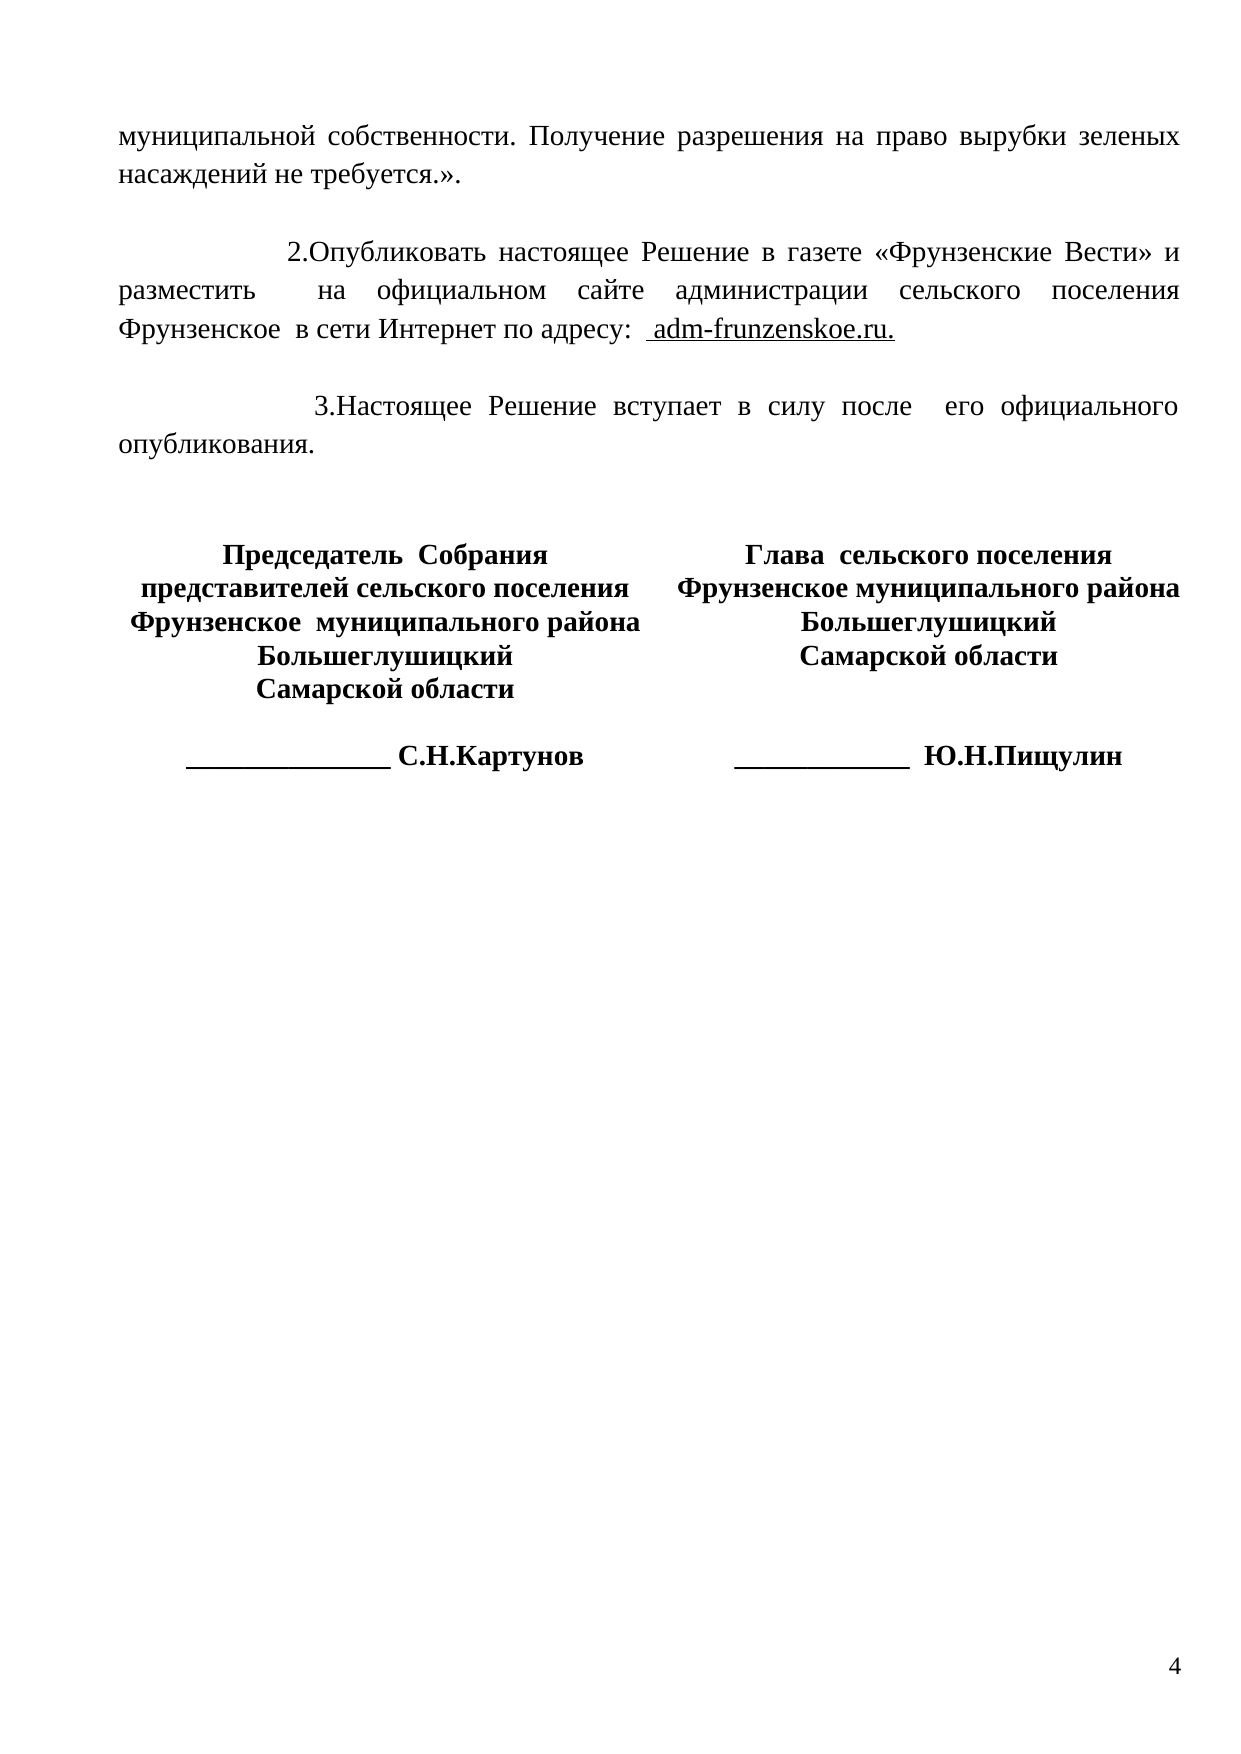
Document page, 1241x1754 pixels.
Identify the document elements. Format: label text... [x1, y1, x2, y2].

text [118, 118, 1181, 190]
text 3.Настоящее Решение вступает в силу после его официального опубликования. [118, 388, 1181, 460]
table_header Глава сельского поселения Фрунзенское муниципального района Большеглушицкий Самарской области ____________ Ю.Н.Пищулин [664, 504, 1193, 780]
text 2.Опубликовать настоящее Решение в газете «Фрунзенские Вести» и разместить на официальном сайте администрации сельского поселения Фрунзенское в сети Интернет по адресу: adm-frunzenskoe.ru. [118, 234, 1181, 344]
table_header Председатель Собрания представителей сельского поселения Фрунзенское муниципального района Большеглушицкий Самарской области ______________ С.Н.Картунов [106, 504, 664, 780]
